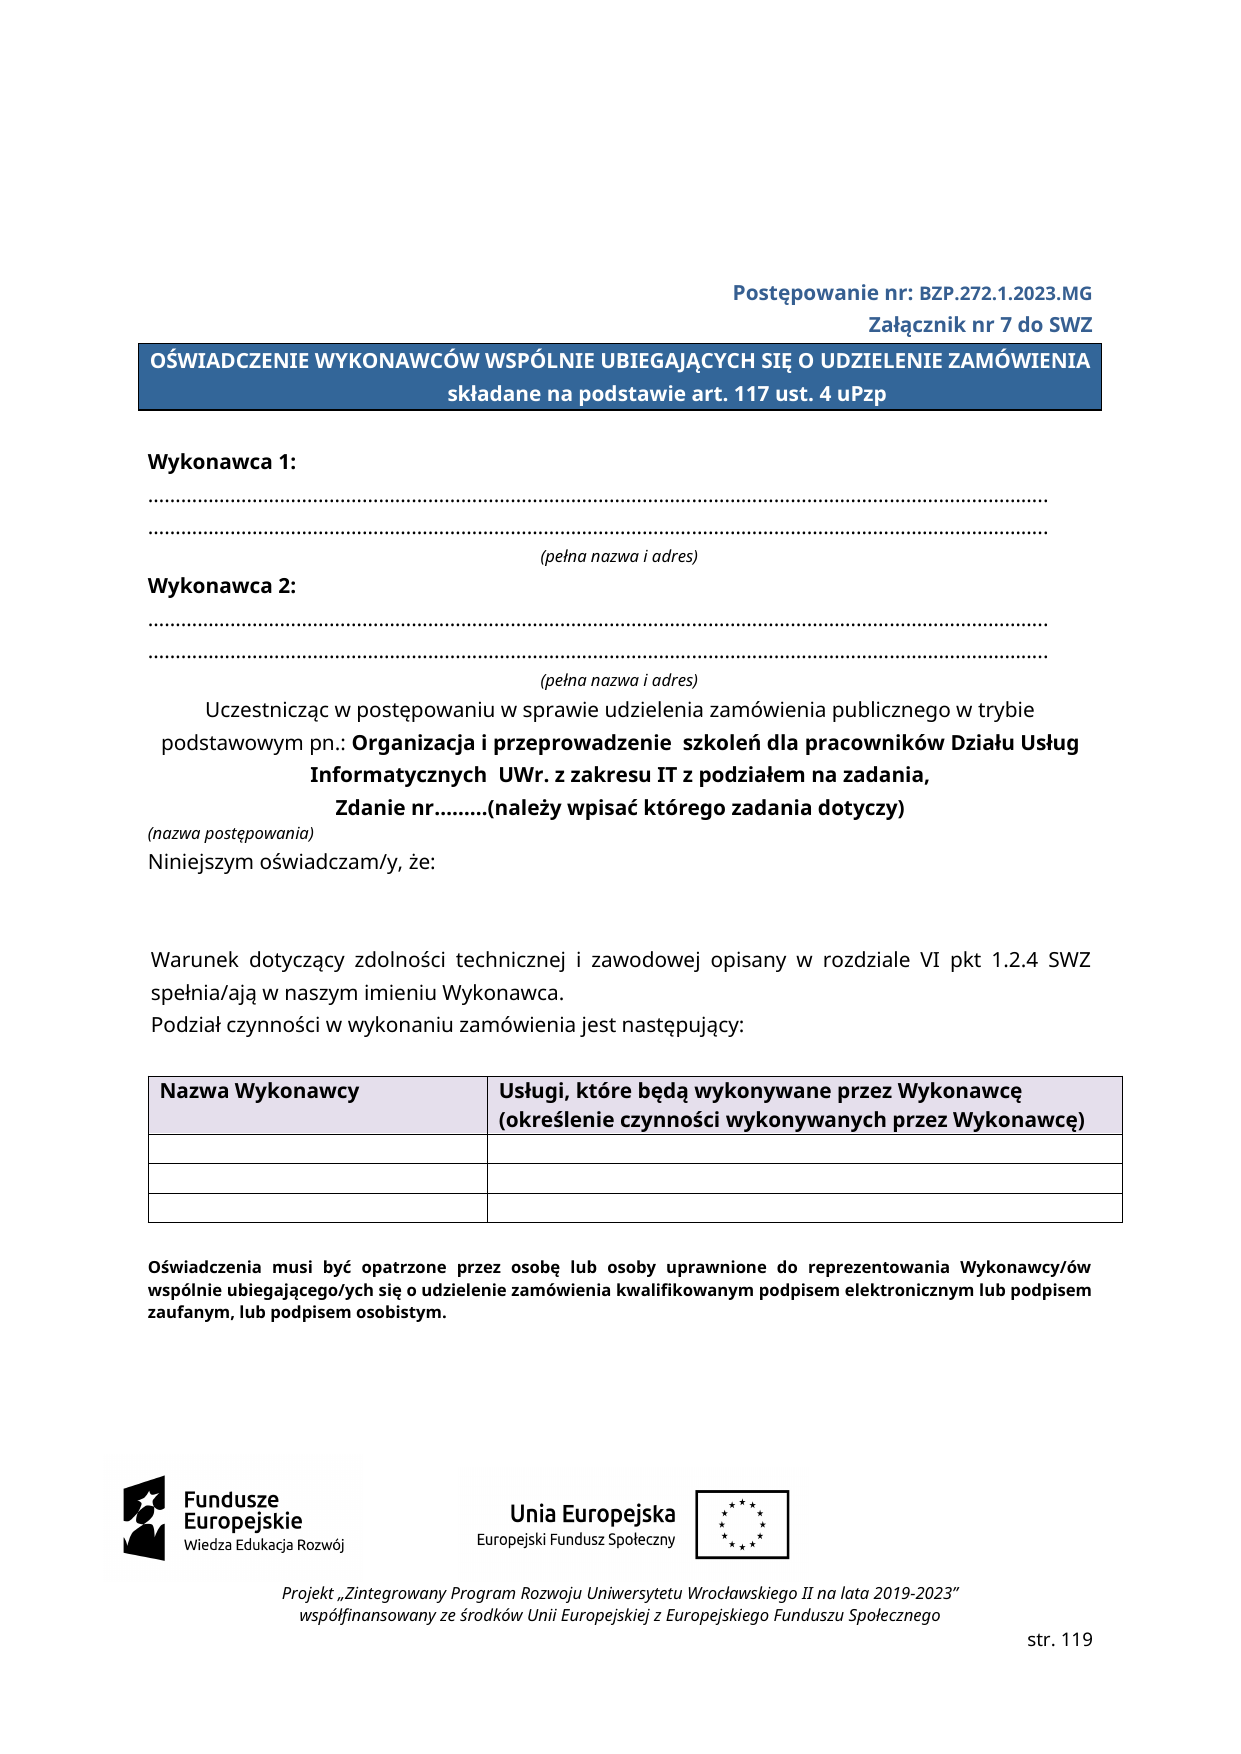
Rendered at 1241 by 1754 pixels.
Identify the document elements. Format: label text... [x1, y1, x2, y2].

table_cell [149, 1194, 487, 1222]
table_header Usługi, które będą wykonywane przez Wykonawcę (określenie czynności wykonywanych przez Wykonawcę) [488, 1077, 1122, 1133]
table_cell [149, 1164, 487, 1192]
table_cell [488, 1164, 1122, 1192]
text Warunek dotyczący zdolności technicznej i zawodowej opisany w rozdziale VI pkt 1.2.4 SWZ spełnia/ają w naszym imieniu Wykonawca. [151, 945, 1093, 1006]
table_cell [149, 1135, 487, 1163]
text OŚWIADCZENIE WYKONAWCÓW WSPÓLNIE UBIEGAJĄCYCH SIĘ O UDZIELENIE ZAMÓWIENIA składane na podstawie art. 117 ust. 4 uPzp [139, 344, 1101, 409]
table_header Nazwa Wykonawcy [149, 1077, 487, 1133]
text ……………………………………………………………………………………………………………………………………………….. [148, 512, 1107, 541]
text Zdanie nr………(należy wpisać którego zadania dotyczy) [148, 793, 1093, 821]
text ……………………………………………………………………………………………………………………………………………….. [148, 636, 1107, 665]
text (pełna nazwa i adres) [148, 545, 1093, 568]
picture [103, 1454, 364, 1582]
text ……………………………………………………………………………………………………………………………………………….. [148, 604, 1107, 632]
text Załącznik nr 7 do SWZ [148, 311, 1093, 339]
text Wykonawca 1: [148, 447, 1093, 476]
table_cell [488, 1135, 1122, 1163]
text Postępowanie nr: BZP.272.1.2023.MG [148, 278, 1093, 306]
text (pełna nazwa i adres) [148, 669, 1093, 692]
picture [457, 1467, 810, 1582]
text Oświadczenia musi być opatrzone przez osobę lub osoby uprawnione do reprezentowania Wykonawcy/ów wspólnie ubiegającego/ych się o udzielenie zamówienia kwalifikowanym podpisem elektronicznym lub podpisem zaufanym, lub podpisem osobistym. [148, 1256, 1093, 1324]
text Uczestnicząc w postępowaniu w sprawie udzielenia zamówienia publicznego w trybie podstawowym pn.: Organizacja i przeprowadzenie szkoleń dla pracowników Działu Usług Informatycznych UWr. z zakresu IT z podziałem na zadania, [148, 695, 1093, 789]
text Wykonawca 2: [148, 571, 1093, 599]
text Niniejszym oświadczam/y, że: [148, 847, 1093, 876]
text (nazwa postępowania) [148, 821, 1093, 844]
text ……………………………………………………………………………………………………………………………………………….. [148, 480, 1107, 508]
table_cell [488, 1194, 1122, 1222]
text Podział czynności w wykonaniu zamówienia jest następujący: [151, 1010, 1093, 1039]
